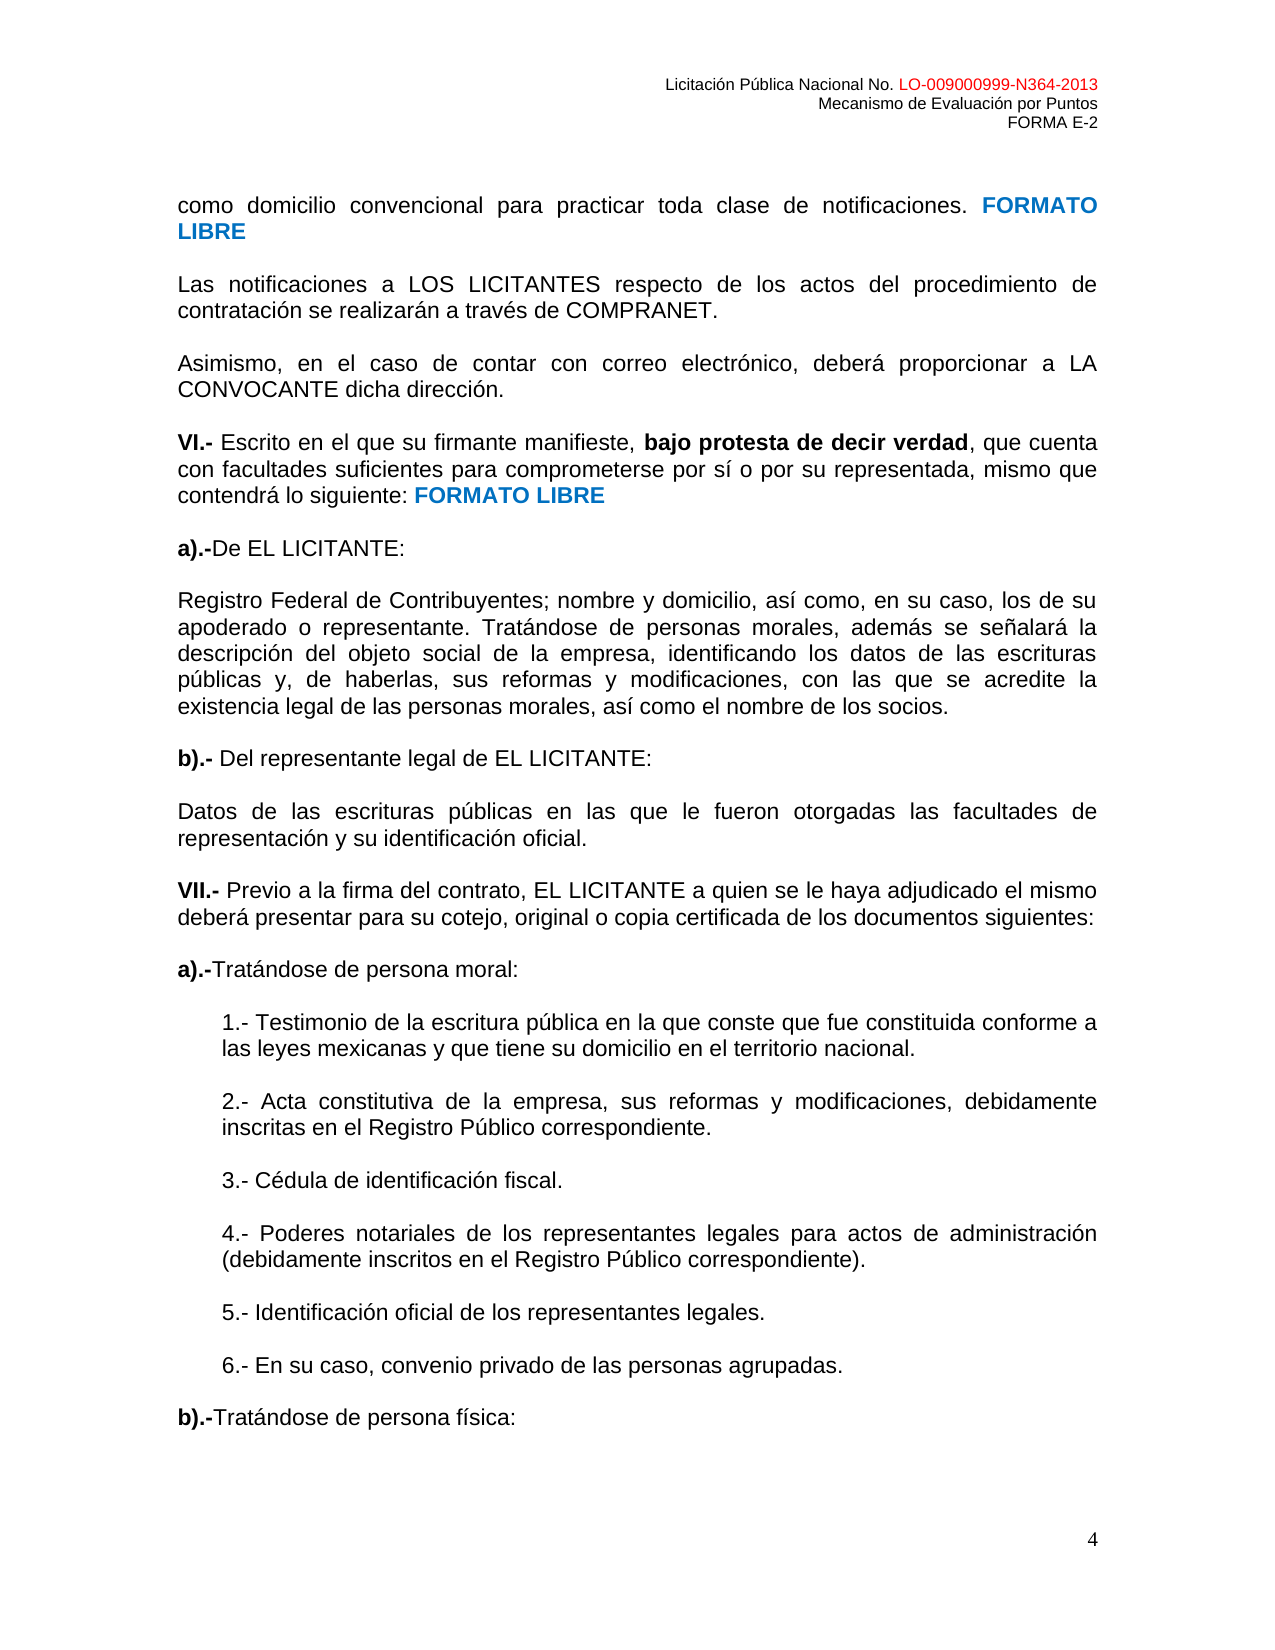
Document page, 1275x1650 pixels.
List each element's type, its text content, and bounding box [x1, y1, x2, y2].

text 1.- Testimonio de la escritura pública en la que conste que fue constituida conforme a las leyes mexicanas y que tiene su domicilio en el territorio nacional. [222, 1009, 1098, 1062]
text a).-De EL LICITANTE: [177, 534, 1098, 561]
text b).- Del representante legal de EL LICITANTE: [177, 745, 1098, 772]
text Las notificaciones a LOS LICITANTES respecto de los actos del procedimiento de contratación se realizarán a través de COMPRANET. [177, 271, 1098, 324]
text Datos de las escrituras públicas en las que le fueron otorgadas las facultades de representación y su identificación oficial. [177, 798, 1098, 851]
text 3.- Cédula de identificación fiscal. [222, 1167, 1098, 1193]
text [177, 192, 1098, 245]
text VII.- Previo a la firma del contrato, EL LICITANTE a quien se le haya adjudicado el mismo deberá presentar para su cotejo, original o copia certificada de los documentos siguientes: [177, 877, 1098, 930]
text 2.- Acta constitutiva de la empresa, sus reformas y modificaciones, debidamente inscritas en el Registro Público correspondiente. [222, 1088, 1098, 1141]
text 5.- Identificación oficial de los representantes legales. [222, 1299, 1098, 1325]
text 4.- Poderes notariales de los representantes legales para actos de administración (debidamente inscritos en el Registro Público correspondiente). [222, 1220, 1098, 1272]
text b).-Tratándose de persona física: [177, 1404, 1098, 1431]
text Registro Federal de Contribuyentes; nombre y domicilio, así como, en su caso, los de su apoderado o representante. Tratándose de personas morales, además se señalará la descripción del objeto social de la empresa, identificando los datos de las escrituras públicas y, de haberlas, sus reformas y modificaciones, con las que se acredite la existencia legal de las personas morales, así como el nombre de los socios. [177, 587, 1098, 719]
text Asimismo, en el caso de contar con correo electrónico, deberá proporcionar a LA CONVOCANTE dicha dirección. [177, 350, 1098, 403]
text 6.- En su caso, convenio privado de las personas agrupadas. [222, 1352, 1098, 1378]
text VI.- Escrito en el que su firmante manifieste, bajo protesta de decir verdad, que cuenta con facultades suficientes para comprometerse por sí o por su representada, mismo que contendrá lo siguiente: FORMATO LIBRE [177, 429, 1098, 508]
text a).-Tratándose de persona moral: [177, 956, 1098, 983]
